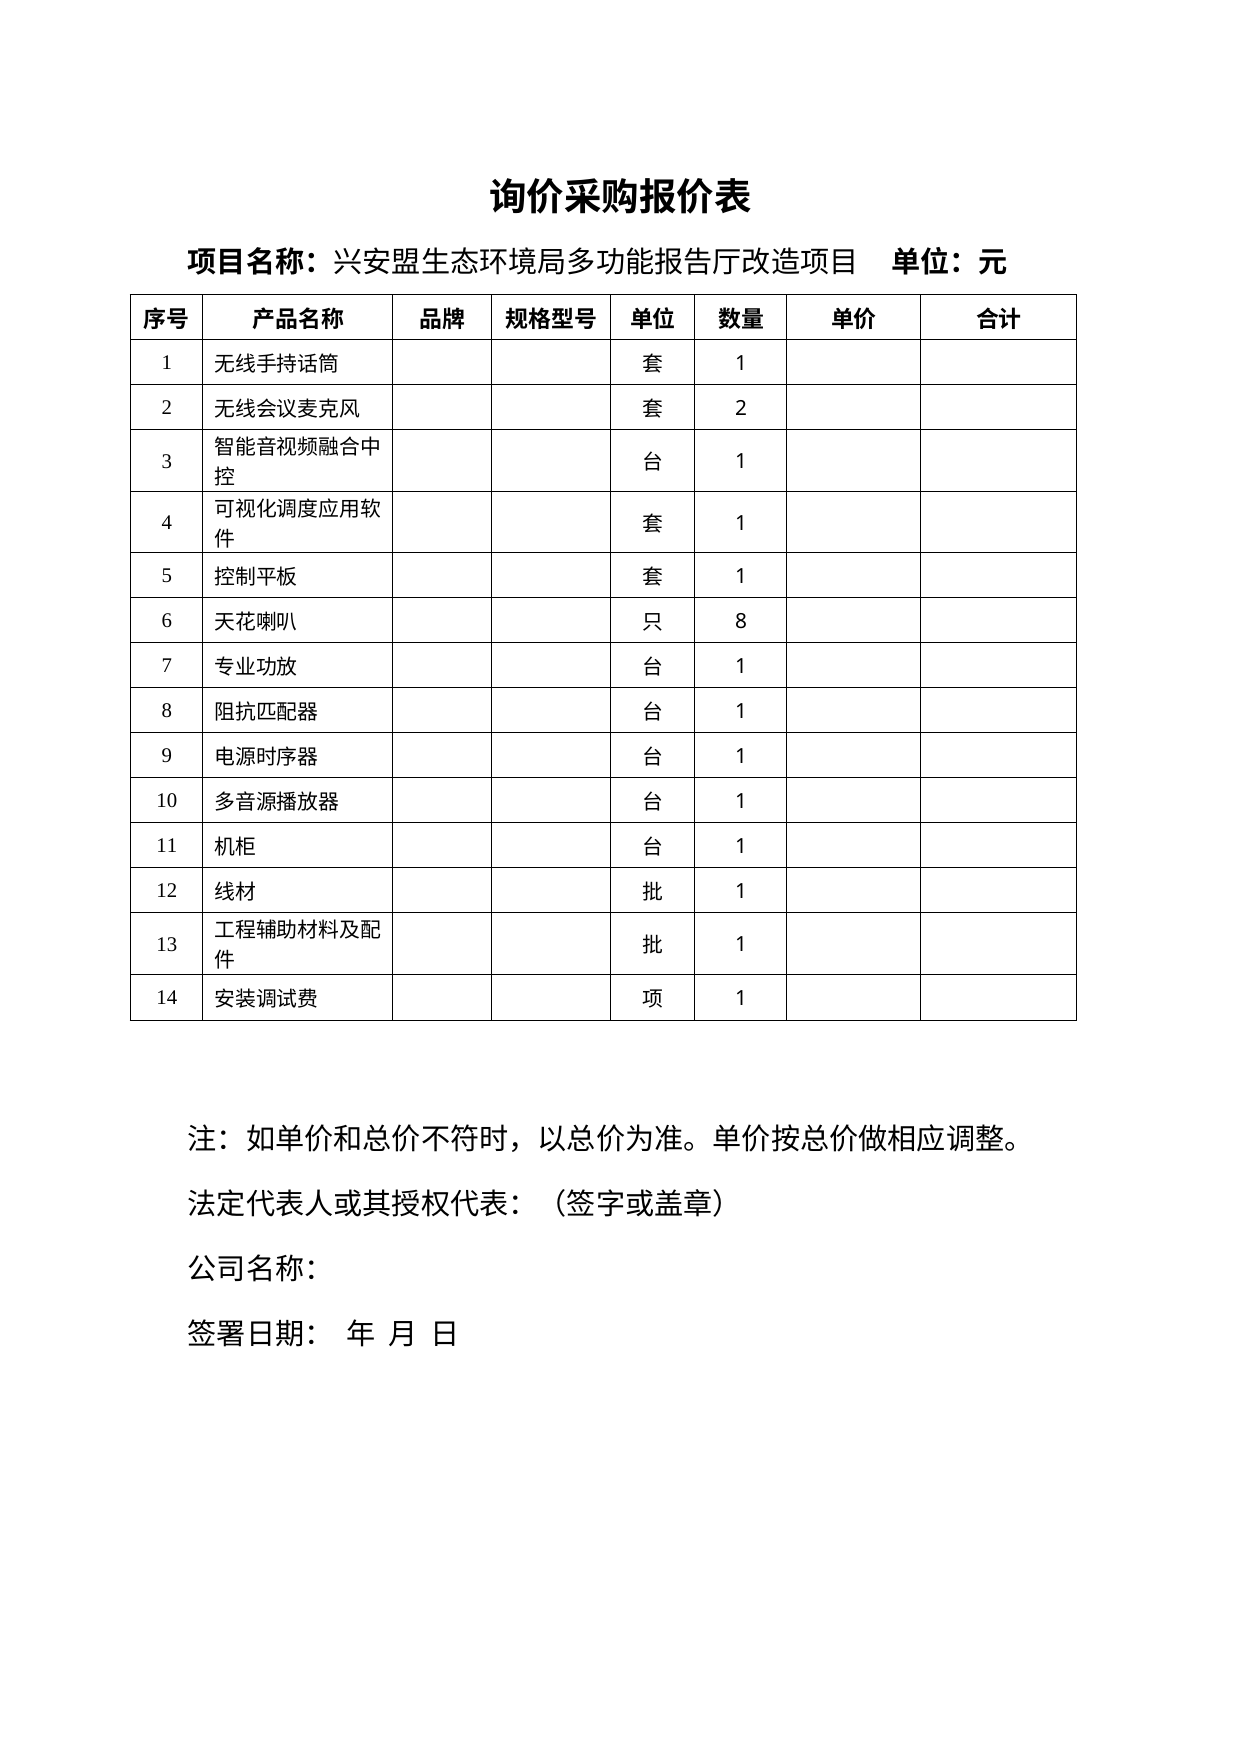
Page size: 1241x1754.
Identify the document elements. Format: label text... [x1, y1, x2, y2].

table_cell [393, 643, 491, 687]
table_cell 无线手持话筒 [203, 340, 392, 384]
table_cell 5 [131, 553, 202, 597]
table_cell 1 [695, 340, 786, 384]
table_cell [393, 913, 491, 974]
table_header 合计 [921, 295, 1076, 339]
table_cell [393, 975, 491, 1020]
table_cell [492, 823, 610, 867]
table_cell 批 [611, 868, 694, 912]
text 注：如单价和总价不符时，以总价为准。单价按总价做相应调整。 [187, 1104, 1053, 1169]
table_cell [921, 643, 1076, 687]
table_cell [393, 430, 491, 491]
table_cell [921, 733, 1076, 777]
table_cell [492, 975, 610, 1020]
table_cell 工程辅助材料及配件 [203, 913, 392, 974]
table_cell [787, 778, 920, 822]
table_cell [393, 385, 491, 429]
table_cell [921, 868, 1076, 912]
table_cell [787, 492, 920, 552]
table_cell 2 [695, 385, 786, 429]
table_cell 控制平板 [203, 553, 392, 597]
table_cell 智能音视频融合中控 [203, 430, 392, 491]
table_cell [921, 492, 1076, 552]
table_header 品牌 [393, 295, 491, 339]
table_cell [921, 823, 1076, 867]
table_cell [921, 385, 1076, 429]
table_cell [492, 492, 610, 552]
table_cell 1 [695, 553, 786, 597]
table_cell [787, 553, 920, 597]
table_cell [393, 688, 491, 732]
table_cell [492, 340, 610, 384]
table_cell 8 [131, 688, 202, 732]
table_cell 安装调试费 [203, 975, 392, 1020]
table_cell [492, 385, 610, 429]
table_cell 套 [611, 553, 694, 597]
table_cell 套 [611, 385, 694, 429]
table_cell [787, 430, 920, 491]
table_header 数量 [695, 295, 786, 339]
table_cell [787, 975, 920, 1020]
table_cell 9 [131, 733, 202, 777]
table_cell 7 [131, 643, 202, 687]
table_cell 12 [131, 868, 202, 912]
table_cell 1 [695, 430, 786, 491]
table_cell 1 [695, 975, 786, 1020]
table_cell 套 [611, 340, 694, 384]
table_header 序号 [131, 295, 202, 339]
text 法定代表人或其授权代表：（签字或盖章） [187, 1169, 1053, 1234]
table_cell 可视化调度应用软件 [203, 492, 392, 552]
table_cell [393, 598, 491, 642]
table_cell 2 [131, 385, 202, 429]
table_cell [787, 385, 920, 429]
table_cell 批 [611, 913, 694, 974]
table_cell [393, 823, 491, 867]
table_cell 1 [695, 913, 786, 974]
table_cell 1 [695, 823, 786, 867]
text 公司名称： [187, 1234, 1053, 1299]
table_cell [787, 688, 920, 732]
table_cell [921, 975, 1076, 1020]
table_cell 10 [131, 778, 202, 822]
table_cell 1 [695, 778, 786, 822]
table_cell [787, 913, 920, 974]
table_cell [393, 492, 491, 552]
table_cell 无线会议麦克风 [203, 385, 392, 429]
table_cell 1 [695, 643, 786, 687]
table_cell [787, 340, 920, 384]
table_cell 台 [611, 823, 694, 867]
table_cell [492, 553, 610, 597]
table_cell [492, 430, 610, 491]
table_cell [921, 340, 1076, 384]
table_cell 1 [695, 688, 786, 732]
table_cell 电源时序器 [203, 733, 392, 777]
table_cell [393, 553, 491, 597]
table_cell [921, 553, 1076, 597]
table_cell [492, 643, 610, 687]
table_cell [492, 598, 610, 642]
table_cell [492, 778, 610, 822]
table_cell 阻抗匹配器 [203, 688, 392, 732]
table_header 规格型号 [492, 295, 610, 339]
table_cell 台 [611, 643, 694, 687]
table_cell 1 [695, 492, 786, 552]
table_cell [492, 913, 610, 974]
text 签署日期： 年 月 日 [187, 1299, 1053, 1364]
table_cell 14 [131, 975, 202, 1020]
table_cell [393, 733, 491, 777]
table_cell 1 [695, 868, 786, 912]
table_cell [492, 868, 610, 912]
text 项目名称：兴安盟生态环境局多功能报告厅改造项目 单位：元 [187, 227, 1053, 292]
table_cell [393, 340, 491, 384]
table_cell [921, 688, 1076, 732]
table_cell 6 [131, 598, 202, 642]
table_cell 只 [611, 598, 694, 642]
table_cell 4 [131, 492, 202, 552]
table_header 单价 [787, 295, 920, 339]
table_cell [787, 643, 920, 687]
table_cell 线材 [203, 868, 392, 912]
table_cell 台 [611, 430, 694, 491]
table_cell [393, 868, 491, 912]
table_cell 项 [611, 975, 694, 1020]
table_cell 台 [611, 733, 694, 777]
table_cell [787, 868, 920, 912]
table_cell 专业功放 [203, 643, 392, 687]
table_cell 8 [695, 598, 786, 642]
table_cell 台 [611, 688, 694, 732]
table_cell 1 [695, 733, 786, 777]
table_cell 天花喇叭 [203, 598, 392, 642]
table_cell 13 [131, 913, 202, 974]
table_cell [921, 598, 1076, 642]
table_cell [492, 733, 610, 777]
table_cell 11 [131, 823, 202, 867]
table_cell [921, 913, 1076, 974]
table_cell [393, 778, 491, 822]
text 询价采购报价表 [187, 162, 1053, 227]
table_cell 1 [131, 340, 202, 384]
table_cell 套 [611, 492, 694, 552]
table_cell 机柜 [203, 823, 392, 867]
table_header 产品名称 [203, 295, 392, 339]
table_cell [921, 778, 1076, 822]
table_cell [492, 688, 610, 732]
table_cell 台 [611, 778, 694, 822]
table_cell [787, 733, 920, 777]
table_cell 3 [131, 430, 202, 491]
table_cell [787, 598, 920, 642]
table_cell [787, 823, 920, 867]
table_cell 多音源播放器 [203, 778, 392, 822]
table_header 单位 [611, 295, 694, 339]
table_cell [921, 430, 1076, 491]
